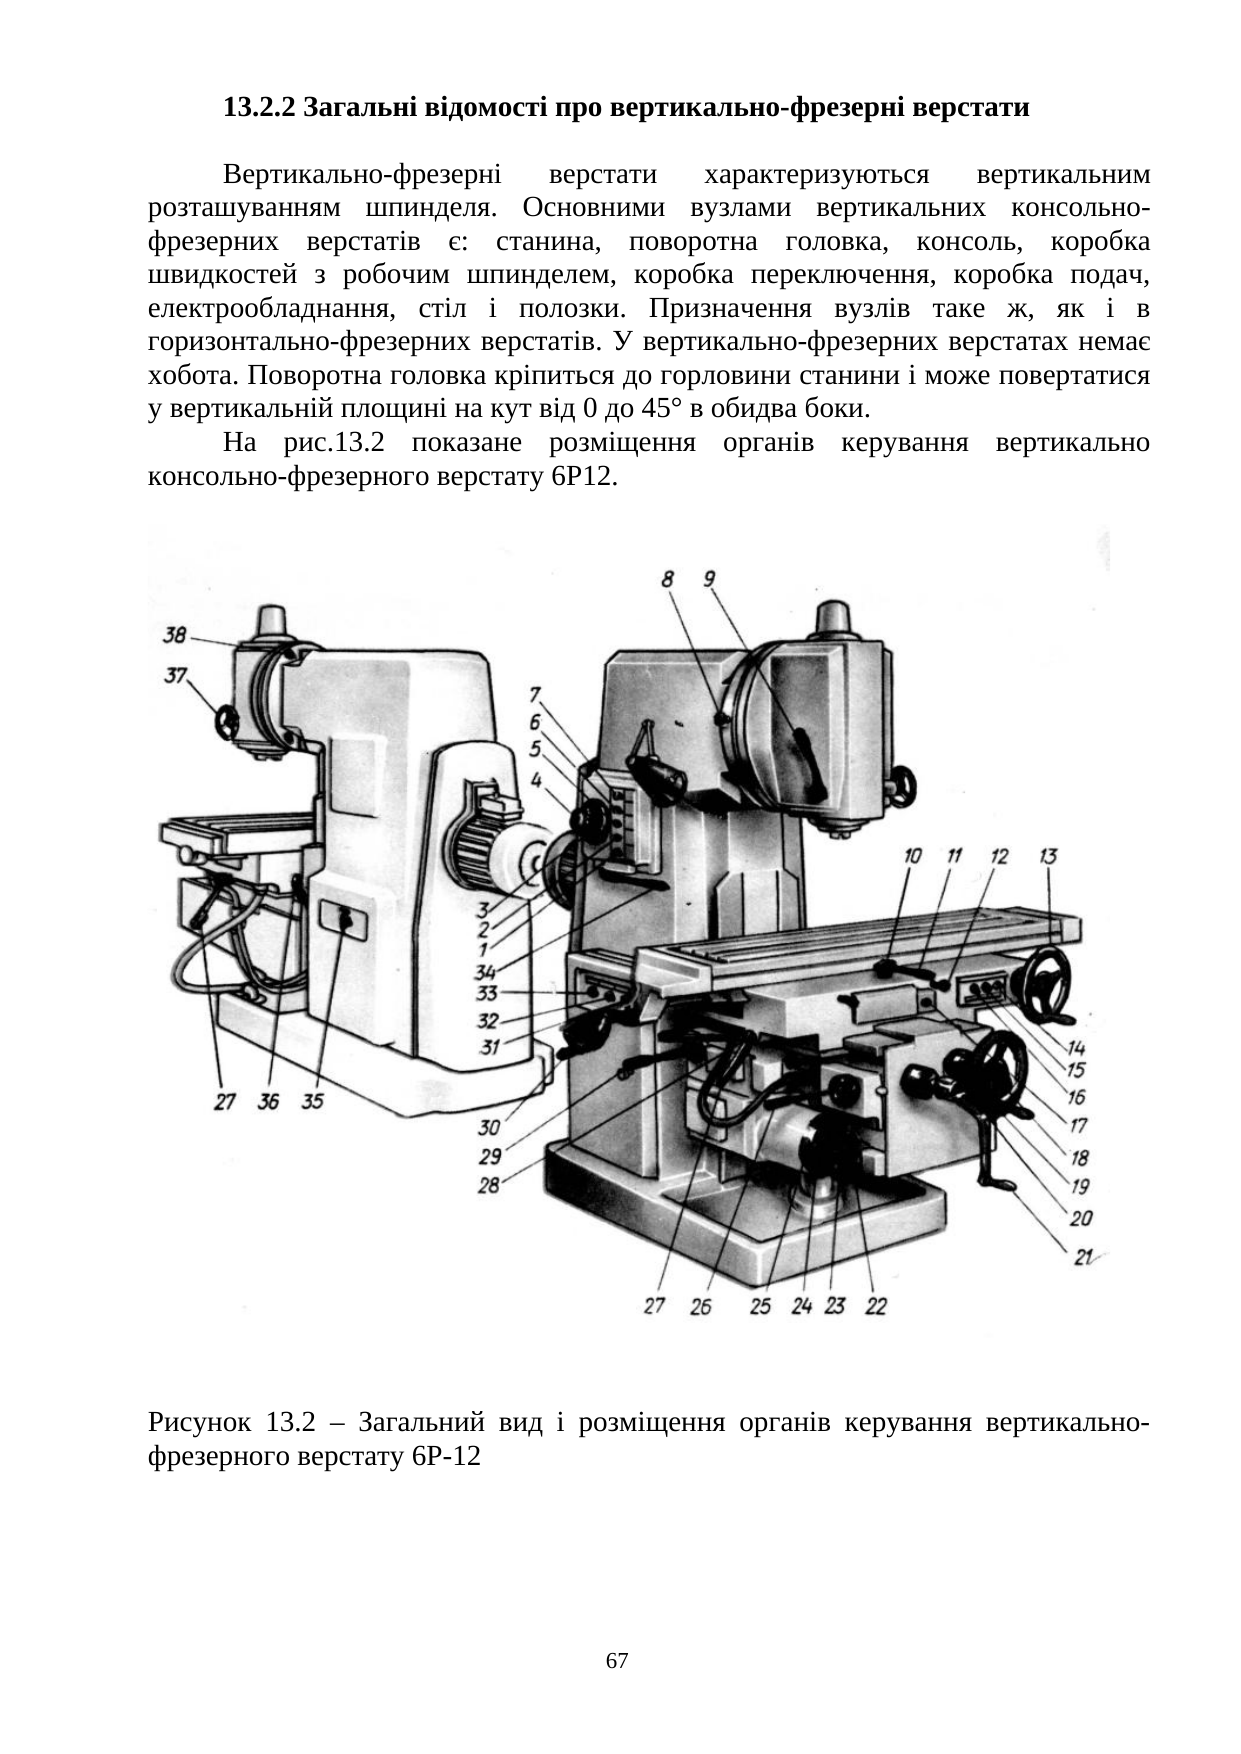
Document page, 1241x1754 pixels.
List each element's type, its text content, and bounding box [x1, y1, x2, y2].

picture [147, 524, 1111, 1338]
text Рисунок 13.2 – Загальний вид і розміщення органів керування вертикально-фрезерного верстату 6Р-12 [148, 1404, 1152, 1471]
text Вертикально-фрезерні верстати характеризуються вертикальним розташуванням шпинделя. Основними вузлами вертикальних консольно-фрезерних верстатів є: станина, поворотна головка, консоль, коробка швидкостей з робочим шпинделем, коробка переключення, коробка подач, електрообладнання, стіл і полозки. Призначення вузлів таке ж, як і в горизонтально-фрезерних верстатів. У вертикально-фрезерних верстатах немає хобота. Поворотна головка кріпиться до горловини станини і може повертатися у вертикальній площині на кут від 0 до 45° в обидва боки. [148, 156, 1152, 424]
text На рис.13.2 показане розміщення органів керування вертикально консольно-фрезерного верстату 6Р12. [148, 424, 1152, 491]
text 13.2.2 Загальні відомості про вертикально-фрезерні верстати [148, 89, 1152, 122]
